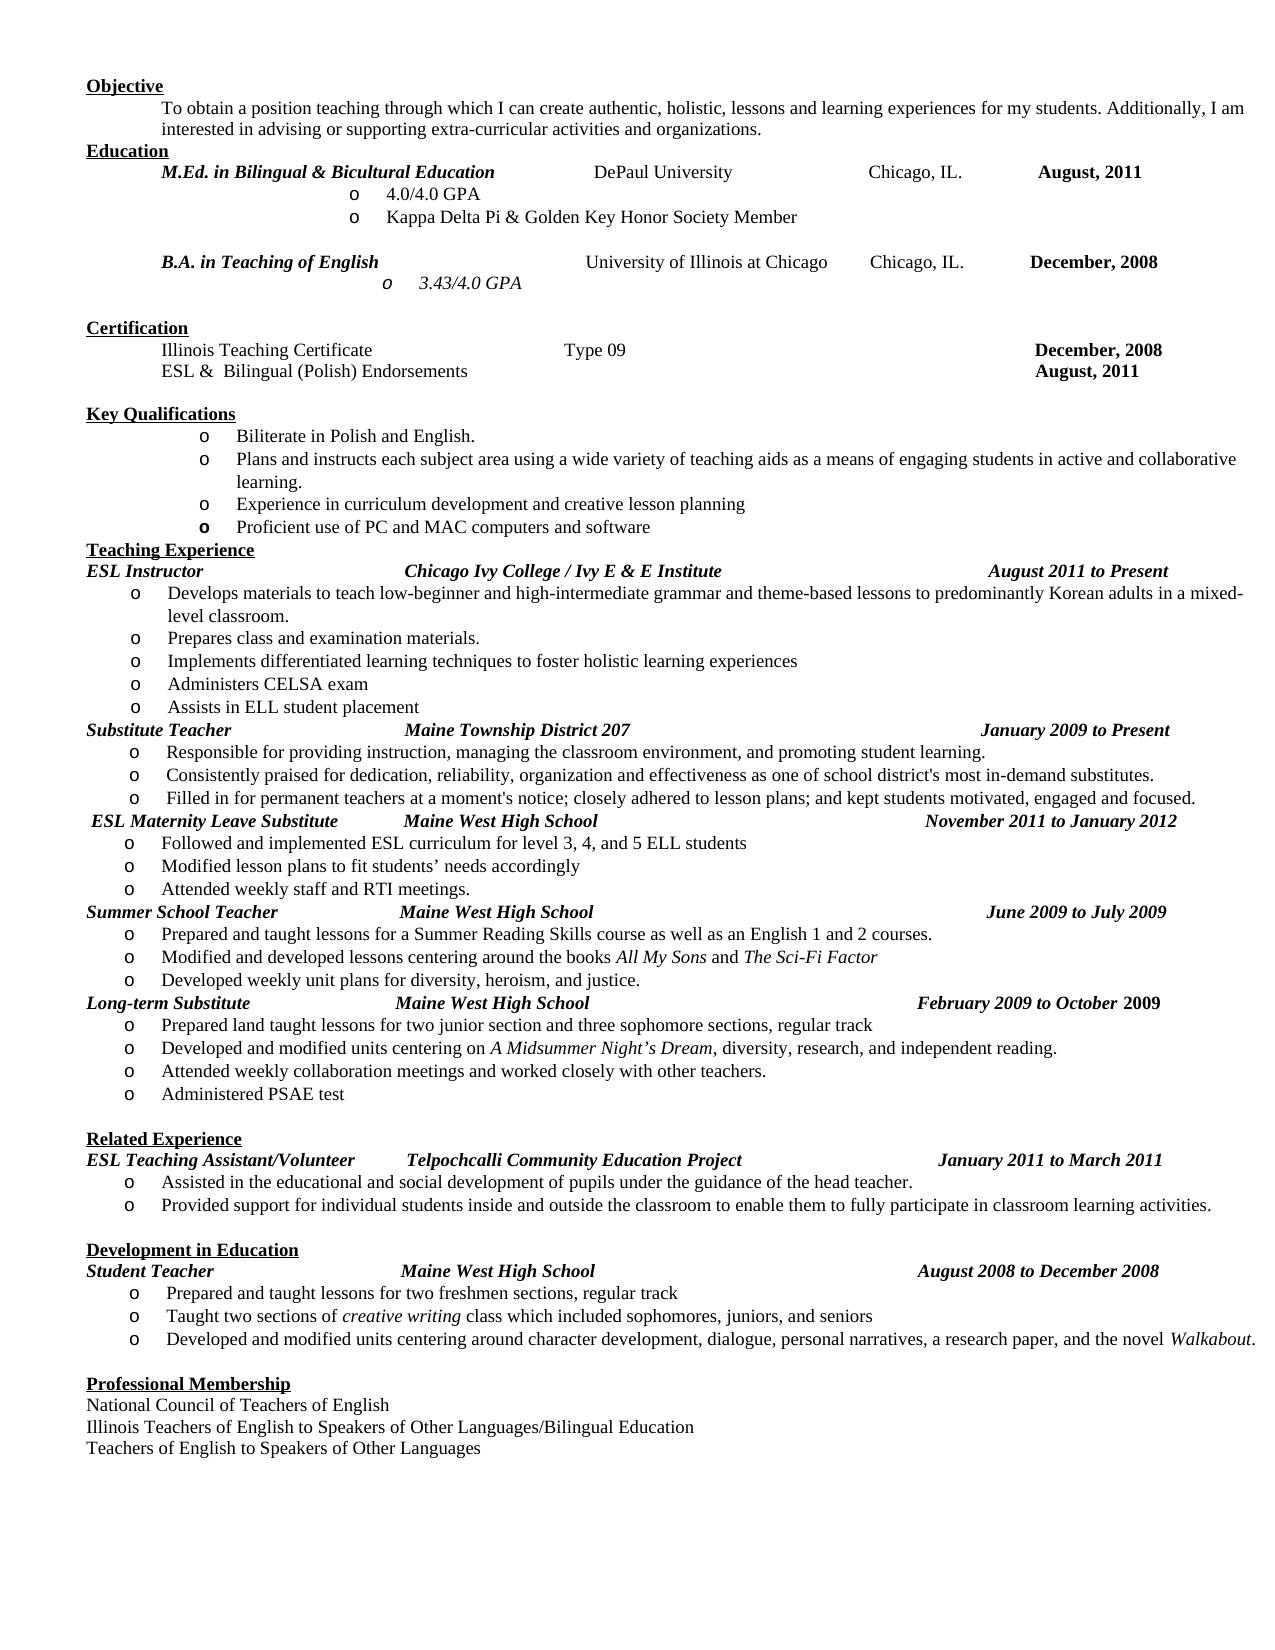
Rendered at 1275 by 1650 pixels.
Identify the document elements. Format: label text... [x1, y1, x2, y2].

table_header Objective To obtain a position teaching through which I can create authentic, holistic, lessons and learning experiences for my students. Additionally, I am interested in advising or supporting extra-curricular activities and organizations. Education M.Ed. in Bilingual & Bicultural Education DePaul University Chicago, IL. August, 2011 4.0/4.0 GPA Kappa Delta Pi & Golden Key Honor Society Member B.A. in Teaching of English University of Illinois at Chicago Chicago, IL. December, 2008 3.43/4.0 GPA Certification Illinois Teaching Certificate Type 09 December, 2008 ESL & Bilingual (Polish) Endorsements August, 2011 Key Qualifications Biliterate in Polish and English. Plans and instructs each subject area using a wide variety of teaching aids as a means of engaging students in active and collaborative learning. Experience in curriculum development and creative lesson planning Proficient use of PC and MAC computers and software Teaching Experience ESL Instructor Chicago Ivy College / Ivy E & E Institute August 2011 to Present Develops materials to teach low-beginner and high-intermediate grammar and theme-based lessons to predominantly Korean adults in a mixed-level classroom. Prepares class and examination materials. Implements differentiated learning techniques to foster holistic learning experiences Administers CELSA exam Assists in ELL student placement Substitute Teacher Maine Township District 207 January 2009 to Present Responsible for providing instruction, managing the classroom environment, and promoting student learning. Consistently praised for dedication, reliability, organization and effectiveness as one of school district's most in-demand substitutes. Filled in for permanent teachers at a moment's notice; closely adhered to lesson plans; and kept students motivated, engaged and focused. ESL Maternity Leave Substitute Maine West High School November 2011 to January 2012 Followed and implemented ESL curriculum for level 3, 4, and 5 ELL students Modified lesson plans to fit students’ needs accordingly Attended weekly staff and RTI meetings. Summer School Teacher Maine West High School June 2009 to July 2009 Prepared and taught lessons for a Summer Reading Skills course as well as an English 1 and 2 courses. Modified and developed lessons centering around the books All My Sons and The Sci-Fi Factor Developed weekly unit plans for diversity, heroism, and justice. Long-term Substitute Maine West High School February 2009 to October 2009 Prepared land taught lessons for two junior section and three sophomore sections, regular track Developed and modified units centering on A Midsummer Night’s Dream, diversity, research, and independent reading. Attended weekly collaboration meetings and worked closely with other teachers. Administered PSAE test Related Experience ESL Teaching Assistant/Volunteer Telpochcalli Community Education Project January 2011 to March 2011 Assisted in the educational and social development of pupils under the guidance of the head teacher. Provided support for individual students inside and outside the classroom to enable them to fully participate in classroom learning activities. Development in Education Student Teacher Maine West High School August 2008 to December 2008 Prepared and taught lessons for two freshmen sections, regular track Taught two sections of creative writing class which included sophomores, juniors, and seniors Developed and modified units centering around character development, dialogue, personal narratives, a research paper, and the novel Walkabout. Professional Membership National Council of Teachers of English Illinois Teachers of English to Speakers of Other Languages/Bilingual Education Teachers of English to Speakers of Other Languages [75, 75, 1272, 1459]
